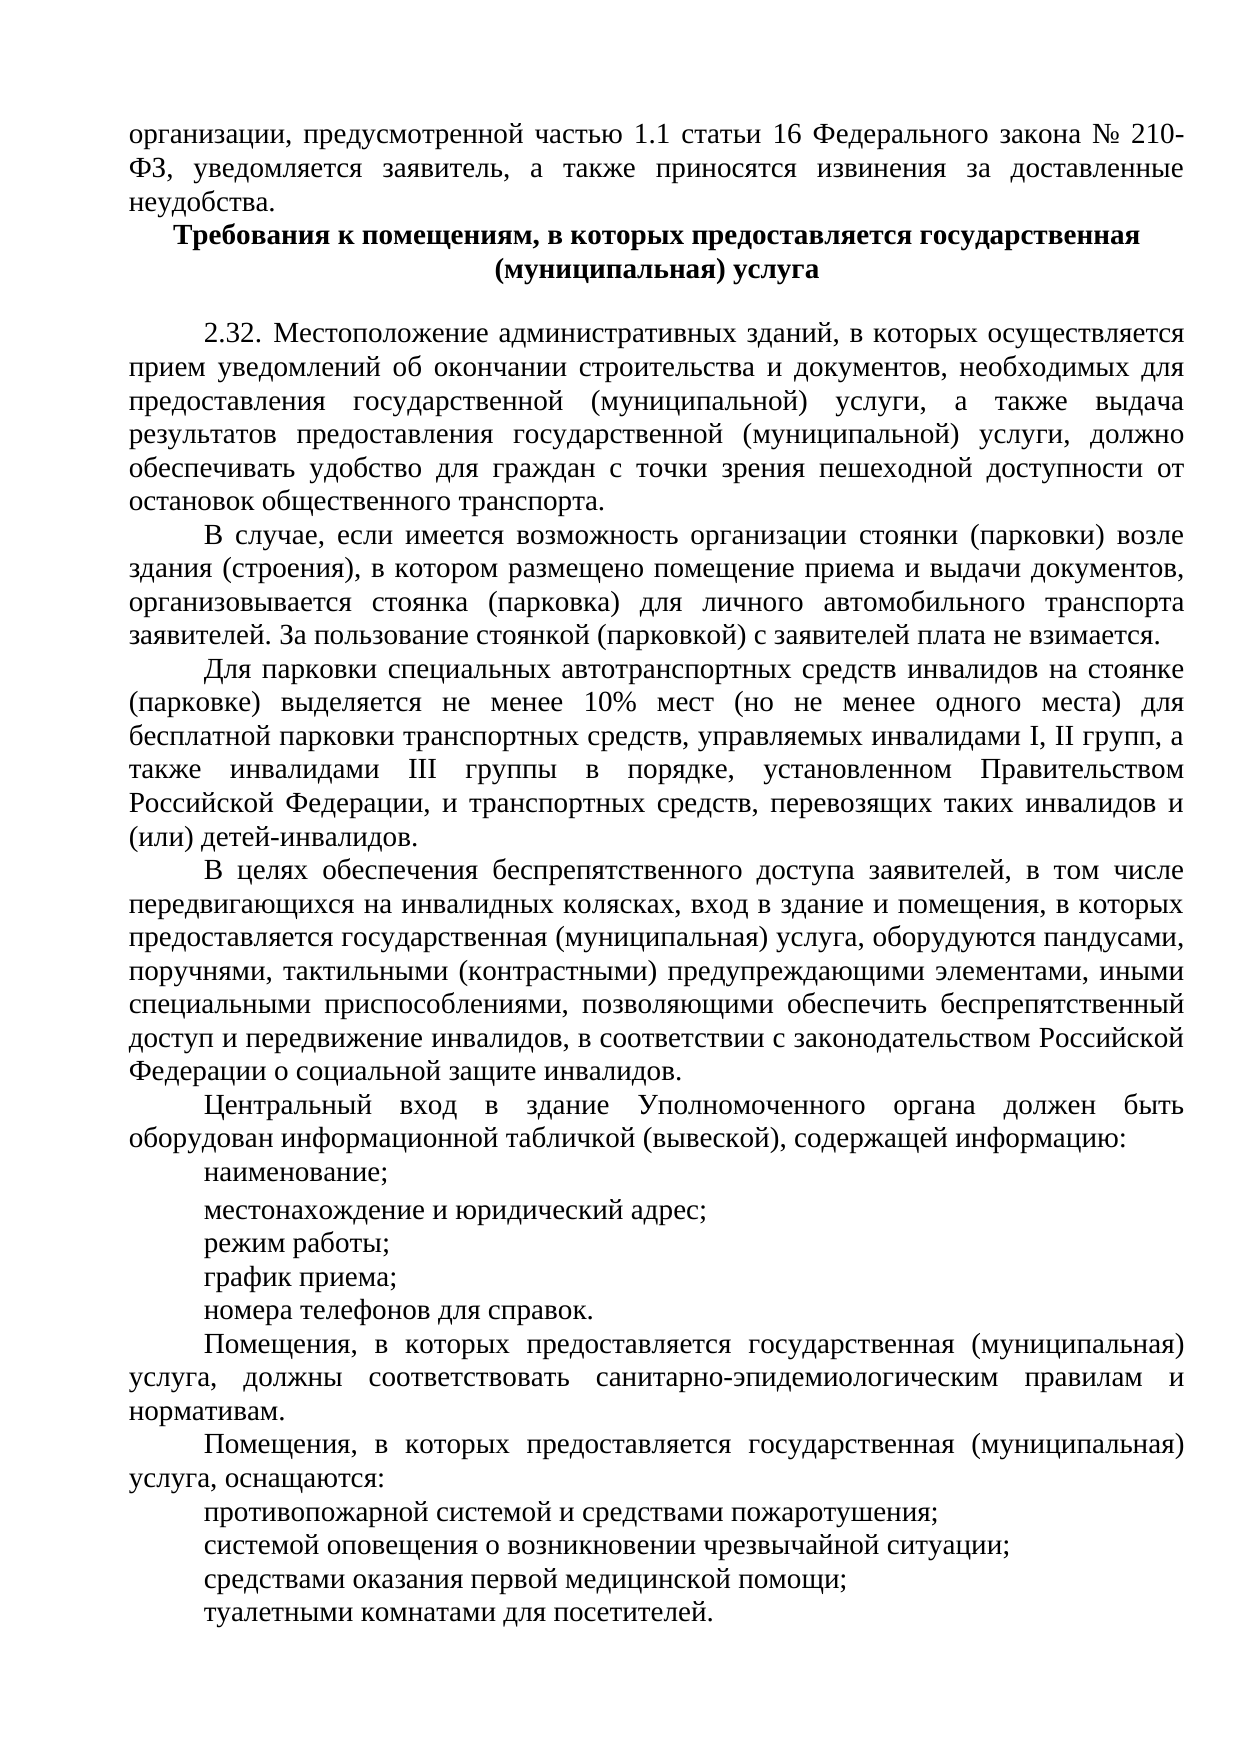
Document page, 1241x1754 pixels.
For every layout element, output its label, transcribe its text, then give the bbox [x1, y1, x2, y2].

text Центральный вход в здание Уполномоченного органа должен быть оборудован информационной табличкой (вывеской), содержащей информацию: [128, 1087, 1185, 1154]
text график приема; [128, 1259, 1185, 1292]
text туалетными комнатами для посетителей. [128, 1594, 1185, 1628]
text системой оповещения о возникновении чрезвычайной ситуации; [128, 1527, 1185, 1561]
text противопожарной системой и средствами пожаротушения; [128, 1494, 1185, 1527]
text Помещения, в которых предоставляется государственная (муниципальная) услуга, оснащаются: [128, 1427, 1185, 1494]
text В целях обеспечения беспрепятственного доступа заявителей, в том числе передвигающихся на инвалидных колясках, вход в здание и помещения, в которых предоставляется государственная (муниципальная) услуга, оборудуются пандусами, поручнями, тактильными (контрастными) предупреждающими элементами, иными специальными приспособлениями, позволяющими обеспечить беспрепятственный доступ и передвижение инвалидов, в соответствии с законодательством Российской Федерации о социальной защите инвалидов. [128, 852, 1185, 1087]
text Требования к помещениям, в которых предоставляется государственная (муниципальная) услуга [128, 217, 1185, 284]
text номера телефонов для справок. [128, 1292, 1185, 1326]
text режим работы; [128, 1225, 1185, 1259]
text Для парковки специальных автотранспортных средств инвалидов на стоянке (парковке) выделяется не менее 10% мест (но не менее одного места) для бесплатной парковки транспортных средств, управляемых инвалидами I, II групп, а также инвалидами III группы в порядке, установленном Правительством Российской Федерации, и транспортных средств, перевозящих таких инвалидов и (или) детей-инвалидов. [128, 651, 1185, 852]
text наименование; [128, 1154, 1185, 1188]
text средствами оказания первой медицинской помощи; [128, 1561, 1185, 1594]
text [128, 117, 1185, 217]
text местонахождение и юридический адрес; [128, 1192, 1185, 1225]
list Местоположение административных зданий, в которых осуществляется прием уведомлений об окончании строительства и документов, необходимых для предоставления государственной (муниципальной) услуги, а также выдача результатов предоставления государственной (муниципальной) услуги, должно обеспечивать удобство для граждан с точки зрения пешеходной доступности от остановок общественного транспорта. [128, 316, 1185, 517]
text Помещения, в которых предоставляется государственная (муниципальная) услуга, должны соответствовать санитарно-эпидемиологическим правилам и нормативам. [128, 1326, 1185, 1427]
text В случае, если имеется возможность организации стоянки (парковки) возле здания (строения), в котором размещено помещение приема и выдачи документов, организовывается стоянка (парковка) для личного автомобильного транспорта заявителей. За пользование стоянкой (парковкой) с заявителей плата не взимается. [128, 517, 1185, 651]
